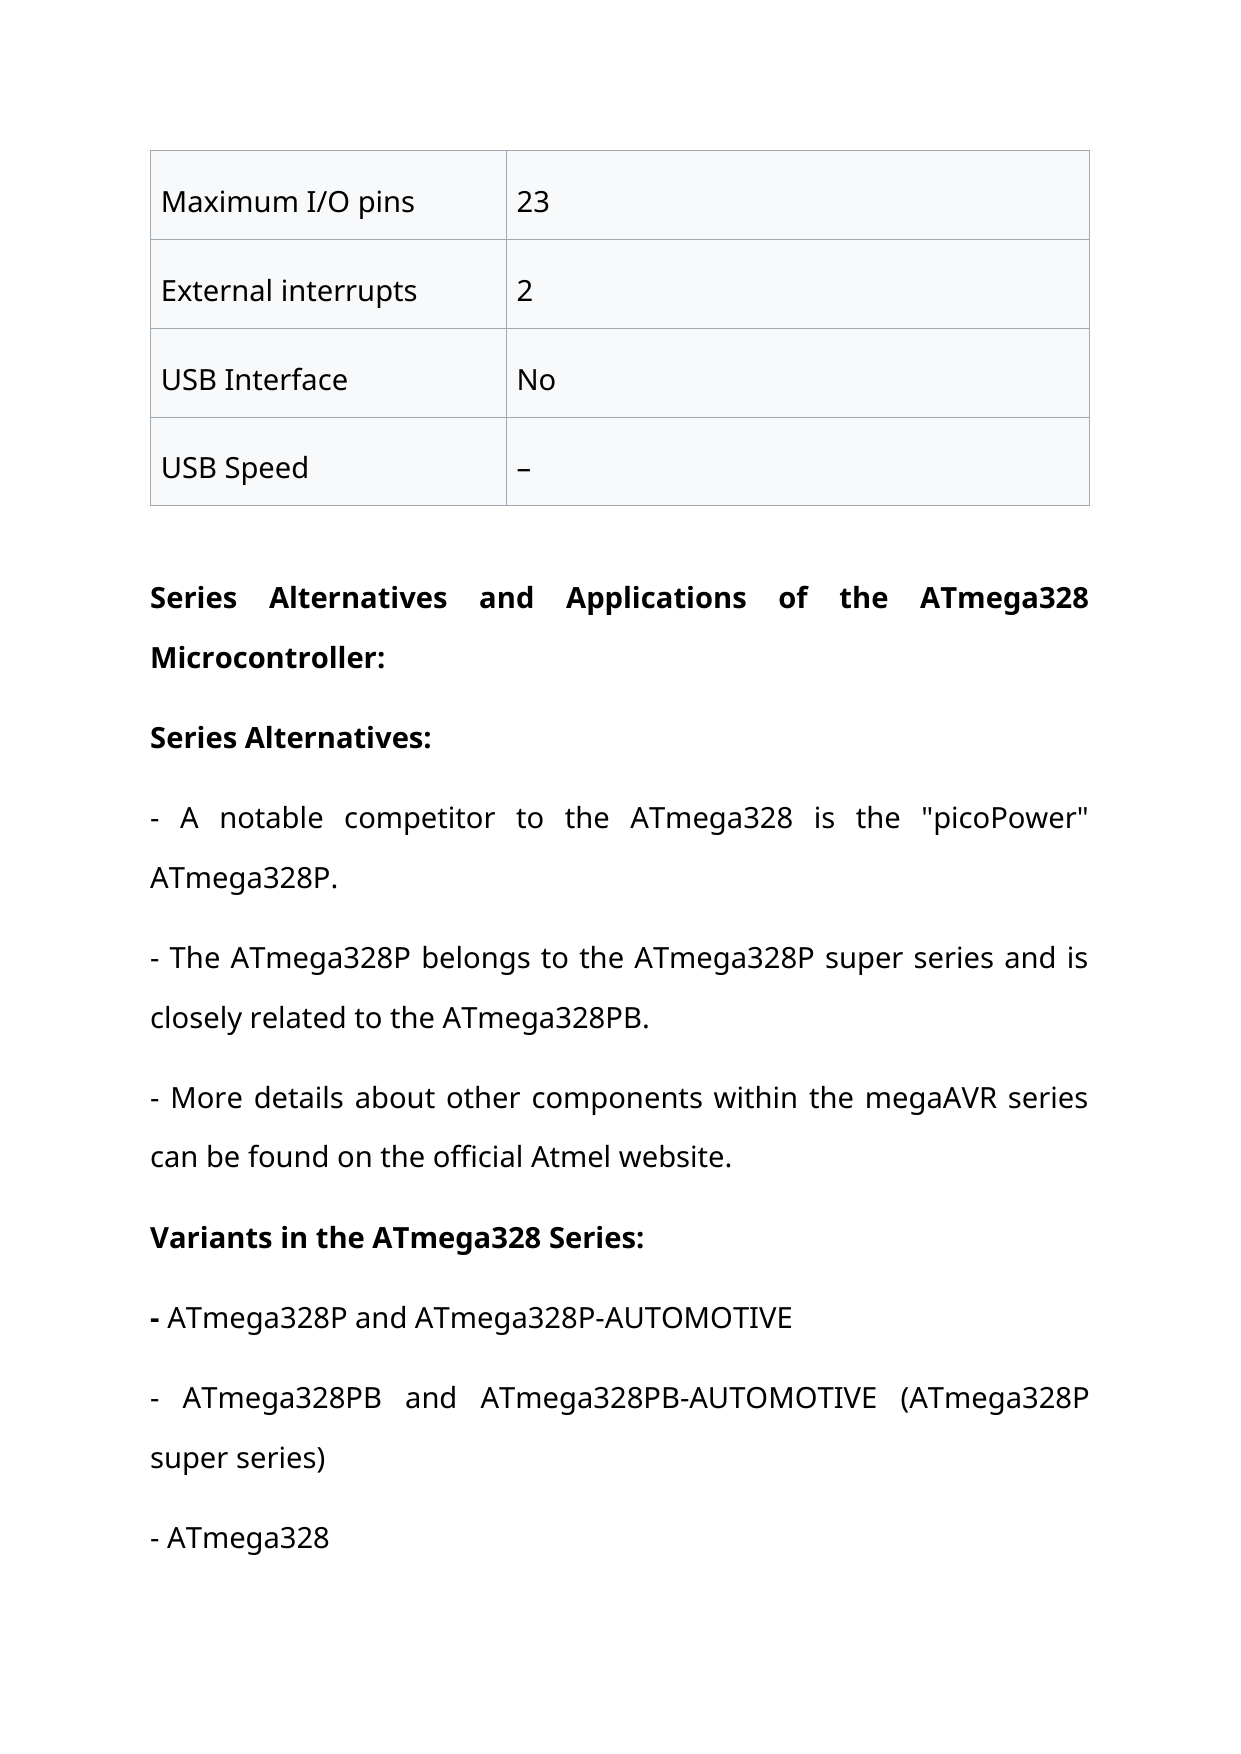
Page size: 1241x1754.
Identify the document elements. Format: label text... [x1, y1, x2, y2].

text Series Alternatives and Applications of the ATmega328 Microcontroller: [150, 578, 1090, 677]
table_cell No [507, 329, 1089, 417]
text - More details about other components within the megaAVR series can be found on the official Atmel website. [150, 1077, 1090, 1176]
text Variants in the ATmega328 Series: [150, 1217, 1090, 1257]
text - The ATmega328P belongs to the ATmega328P super series and is closely related to the ATmega328PB. [150, 937, 1090, 1037]
text Series Alternatives: [150, 717, 1090, 757]
table_cell External interrupts [151, 240, 506, 328]
text - ATmega328P and ATmega328P-AUTOMOTIVE [150, 1297, 1090, 1337]
table_cell 23 [507, 151, 1089, 239]
table_cell Maximum I/O pins [151, 151, 506, 239]
table_cell 2 [507, 240, 1089, 328]
text - A notable competitor to the ATmega328 is the "picoPower" ATmega328P. [150, 798, 1090, 897]
text - ATmega328 [150, 1517, 1090, 1557]
text - ATmega328PB and ATmega328PB-AUTOMOTIVE (ATmega328P super series) [150, 1378, 1090, 1477]
table_cell USB Speed [151, 418, 506, 505]
table_cell USB Interface [151, 329, 506, 417]
table_cell – [507, 418, 1089, 505]
